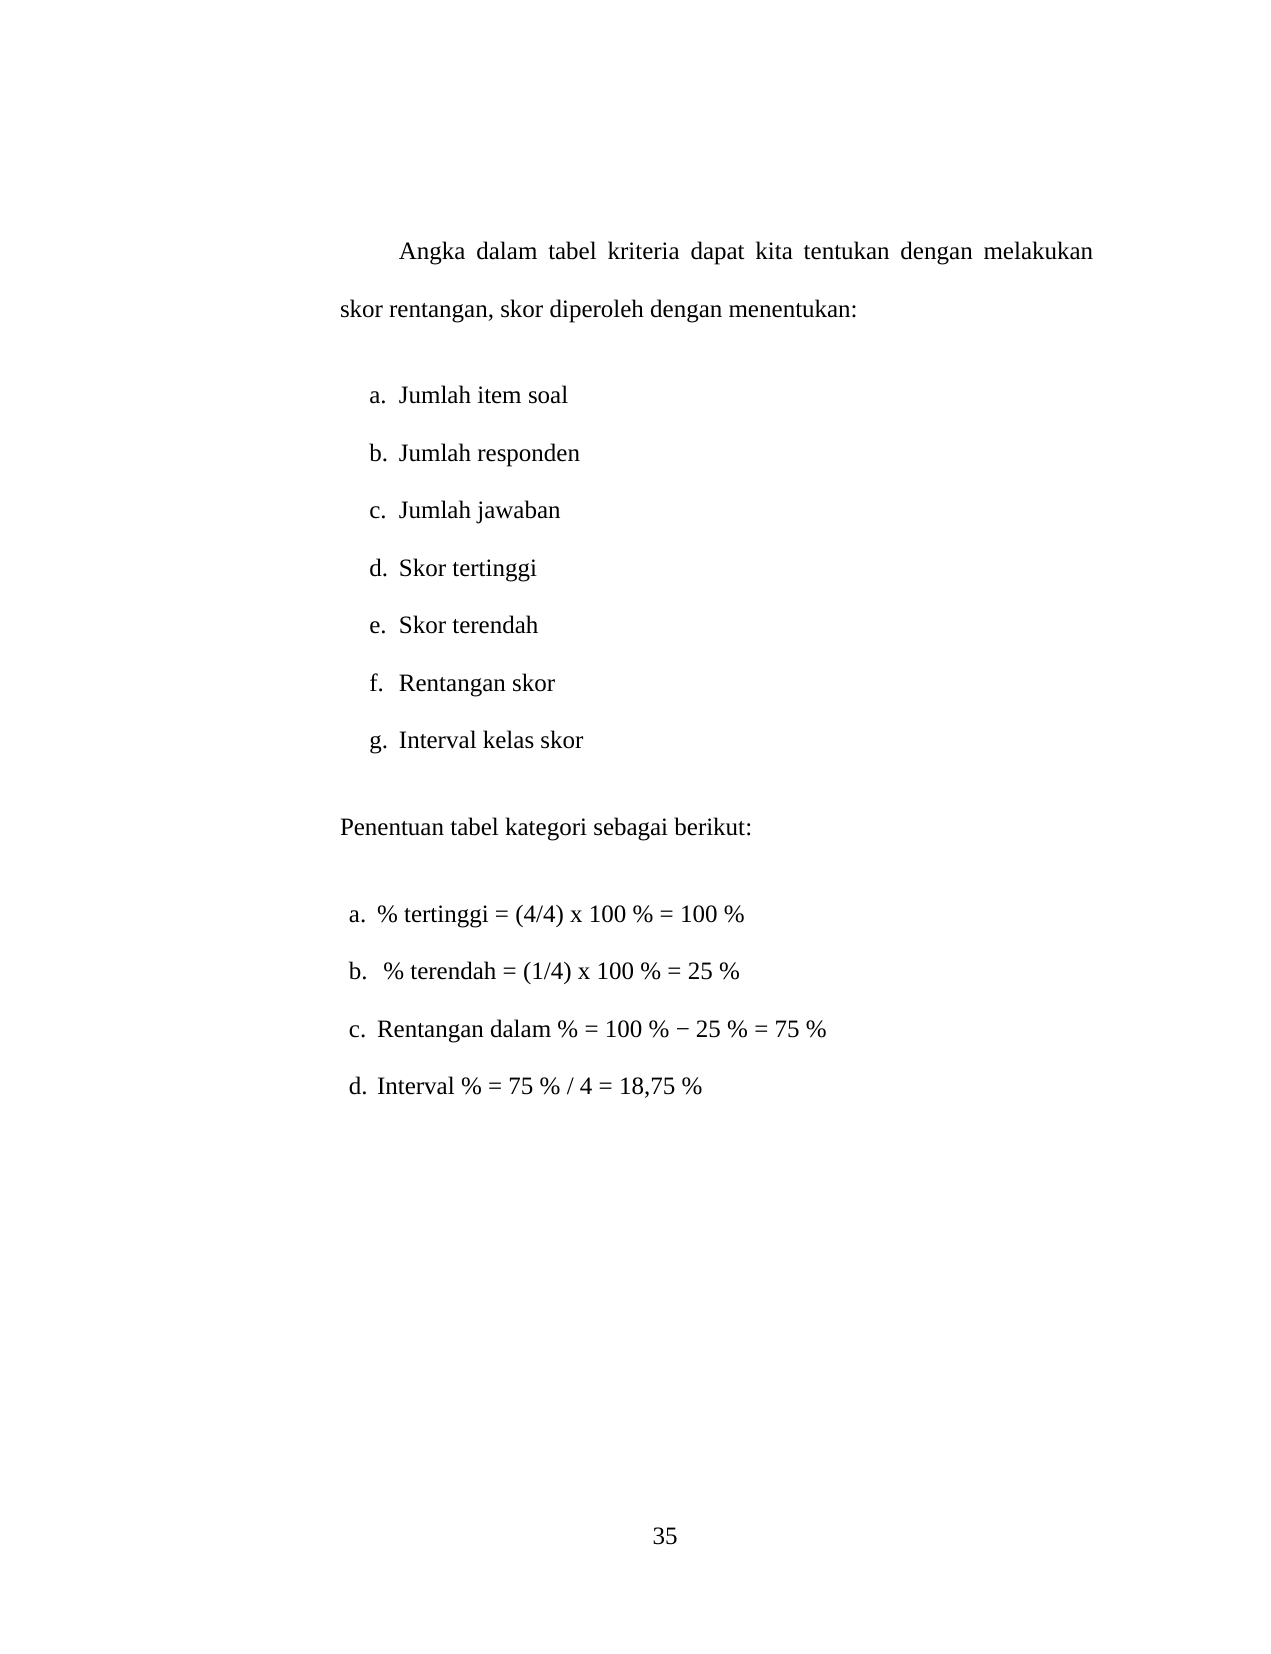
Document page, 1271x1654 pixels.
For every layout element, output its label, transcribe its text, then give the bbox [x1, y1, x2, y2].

list Rentangan skor [369, 668, 1094, 697]
list % tertinggi = (4/4) x 100 % = 100 % [349, 899, 1094, 927]
list Interval kelas skor [369, 725, 1094, 754]
list Angka dalam tabel kriteria dapat kita tentukan dengan melakukan skor rentangan, skor diperoleh dengan menentukan: [340, 236, 1094, 322]
list Skor tertinggi [369, 553, 1094, 582]
list Penentuan tabel kategori sebagai berikut: [340, 812, 1094, 841]
list Interval % = 75 % / 4 = 18,75 % [349, 1071, 1094, 1100]
list Rentangan dalam % = 100 % − 25 % = 75 % [349, 1014, 1094, 1042]
list Skor terendah [369, 610, 1094, 639]
list Jumlah jawaban [369, 495, 1094, 524]
list % terendah = (1/4) x 100 % = 25 % [349, 956, 1094, 985]
list Jumlah item soal [369, 380, 1094, 409]
list Jumlah responden [369, 438, 1094, 467]
